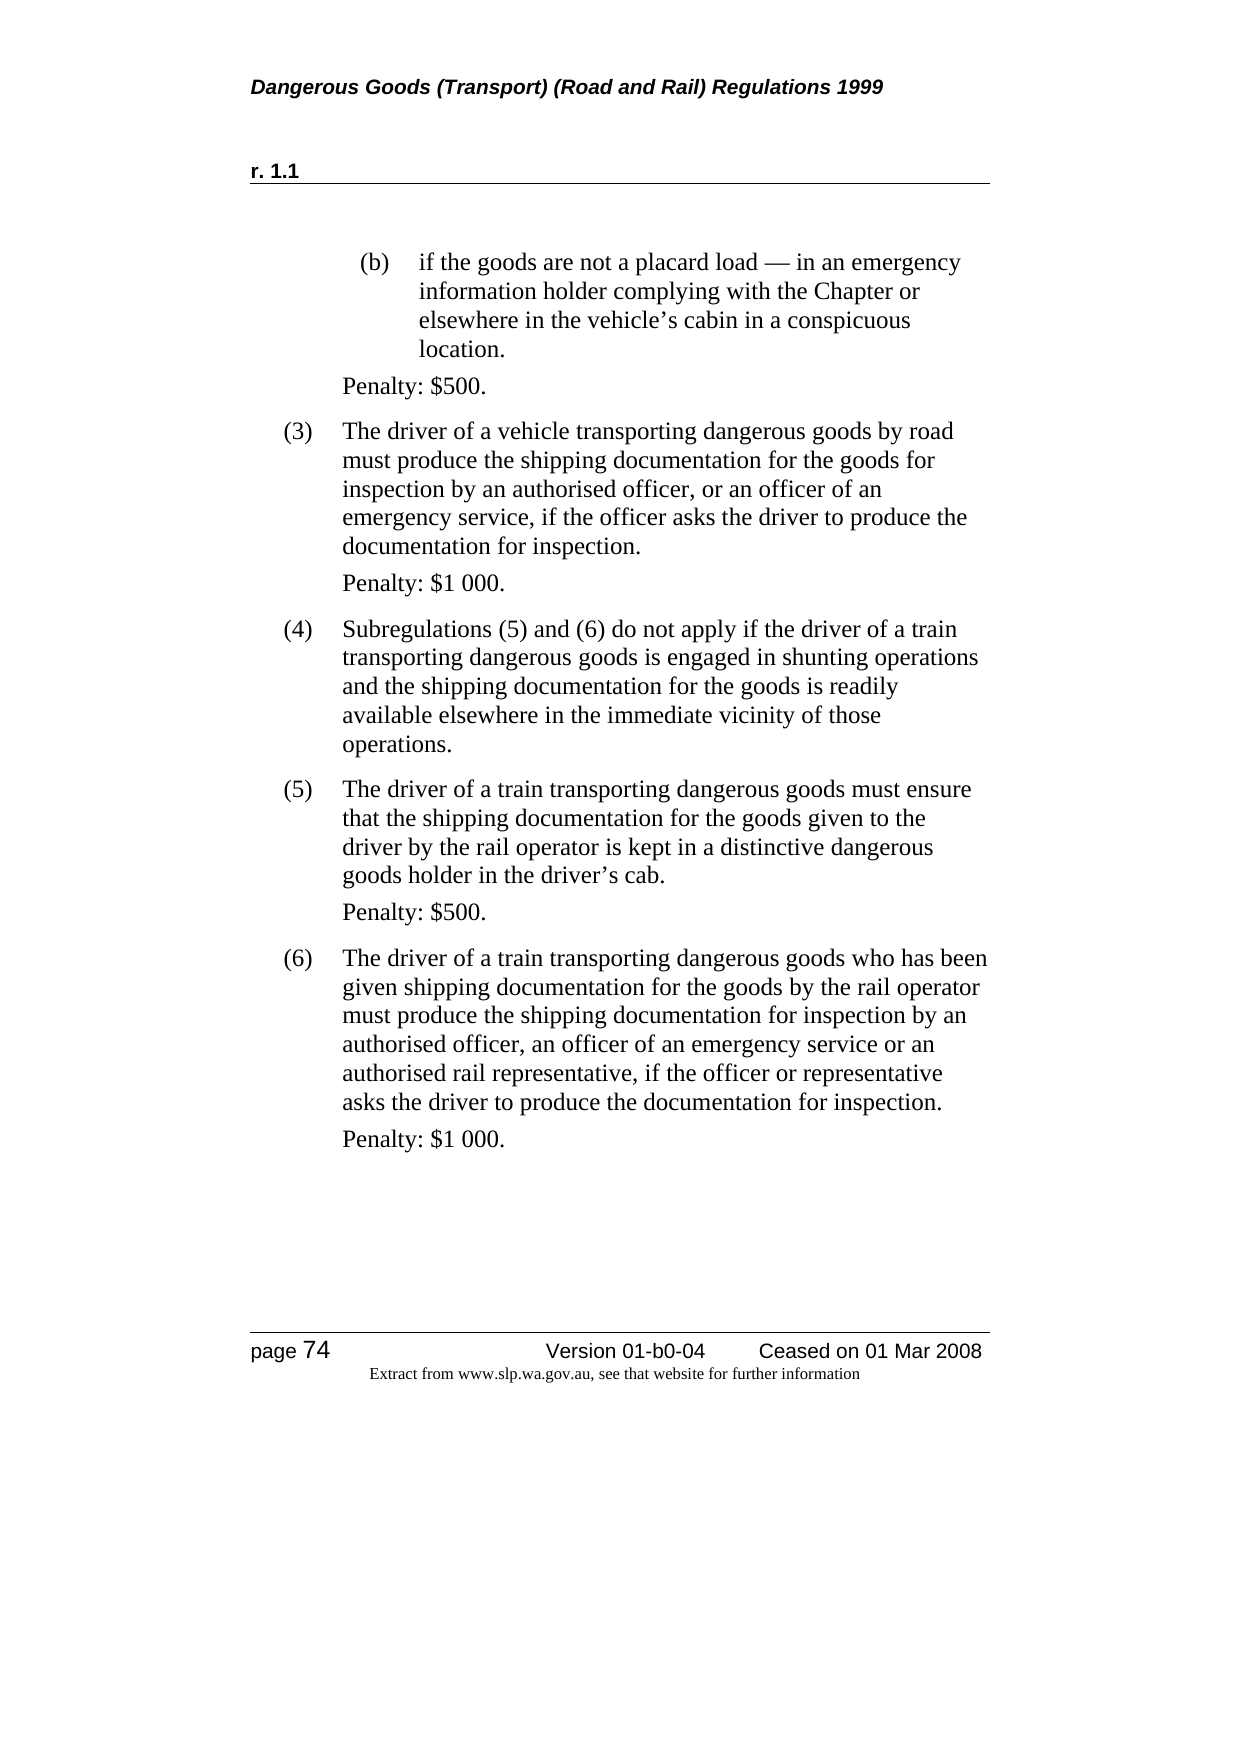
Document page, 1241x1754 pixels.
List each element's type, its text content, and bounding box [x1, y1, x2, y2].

text Penalty: $500. [250, 371, 990, 399]
text Penalty: $1 000. [250, 1124, 990, 1152]
text (3) The driver of a vehicle transporting dangerous goods by road must produce the shipping documentation for the goods for inspection by an authorised officer, or an officer of an emergency service, if the officer asks the driver to produce the documentation for inspection. [250, 416, 990, 560]
text (6) The driver of a train transporting dangerous goods who has been given shipping documentation for the goods by the rail operator must produce the shipping documentation for inspection by an authorised officer, an officer of an emergency service or an authorised rail representative, if the officer or representative asks the driver to produce the documentation for inspection. [250, 943, 990, 1115]
text (4) Subregulations (5) and (6) do not apply if the driver of a train transporting dangerous goods is engaged in shunting operations and the shipping documentation for the goods is readily available elsewhere in the immediate vicinity of those operations. [250, 614, 990, 757]
text Penalty: $1 000. [250, 568, 990, 597]
text (5) The driver of a train transporting dangerous goods must ensure that the shipping documentation for the goods given to the driver by the rail operator is kept in a distinctive dangerous goods holder in the driver’s cab. [250, 774, 990, 889]
text Penalty: $500. [250, 897, 990, 926]
text (b) if the goods are not a placard load — in an emergency information holder complying with the Chapter or elsewhere in the vehicle’s cabin in a conspicuous location. [250, 247, 990, 362]
